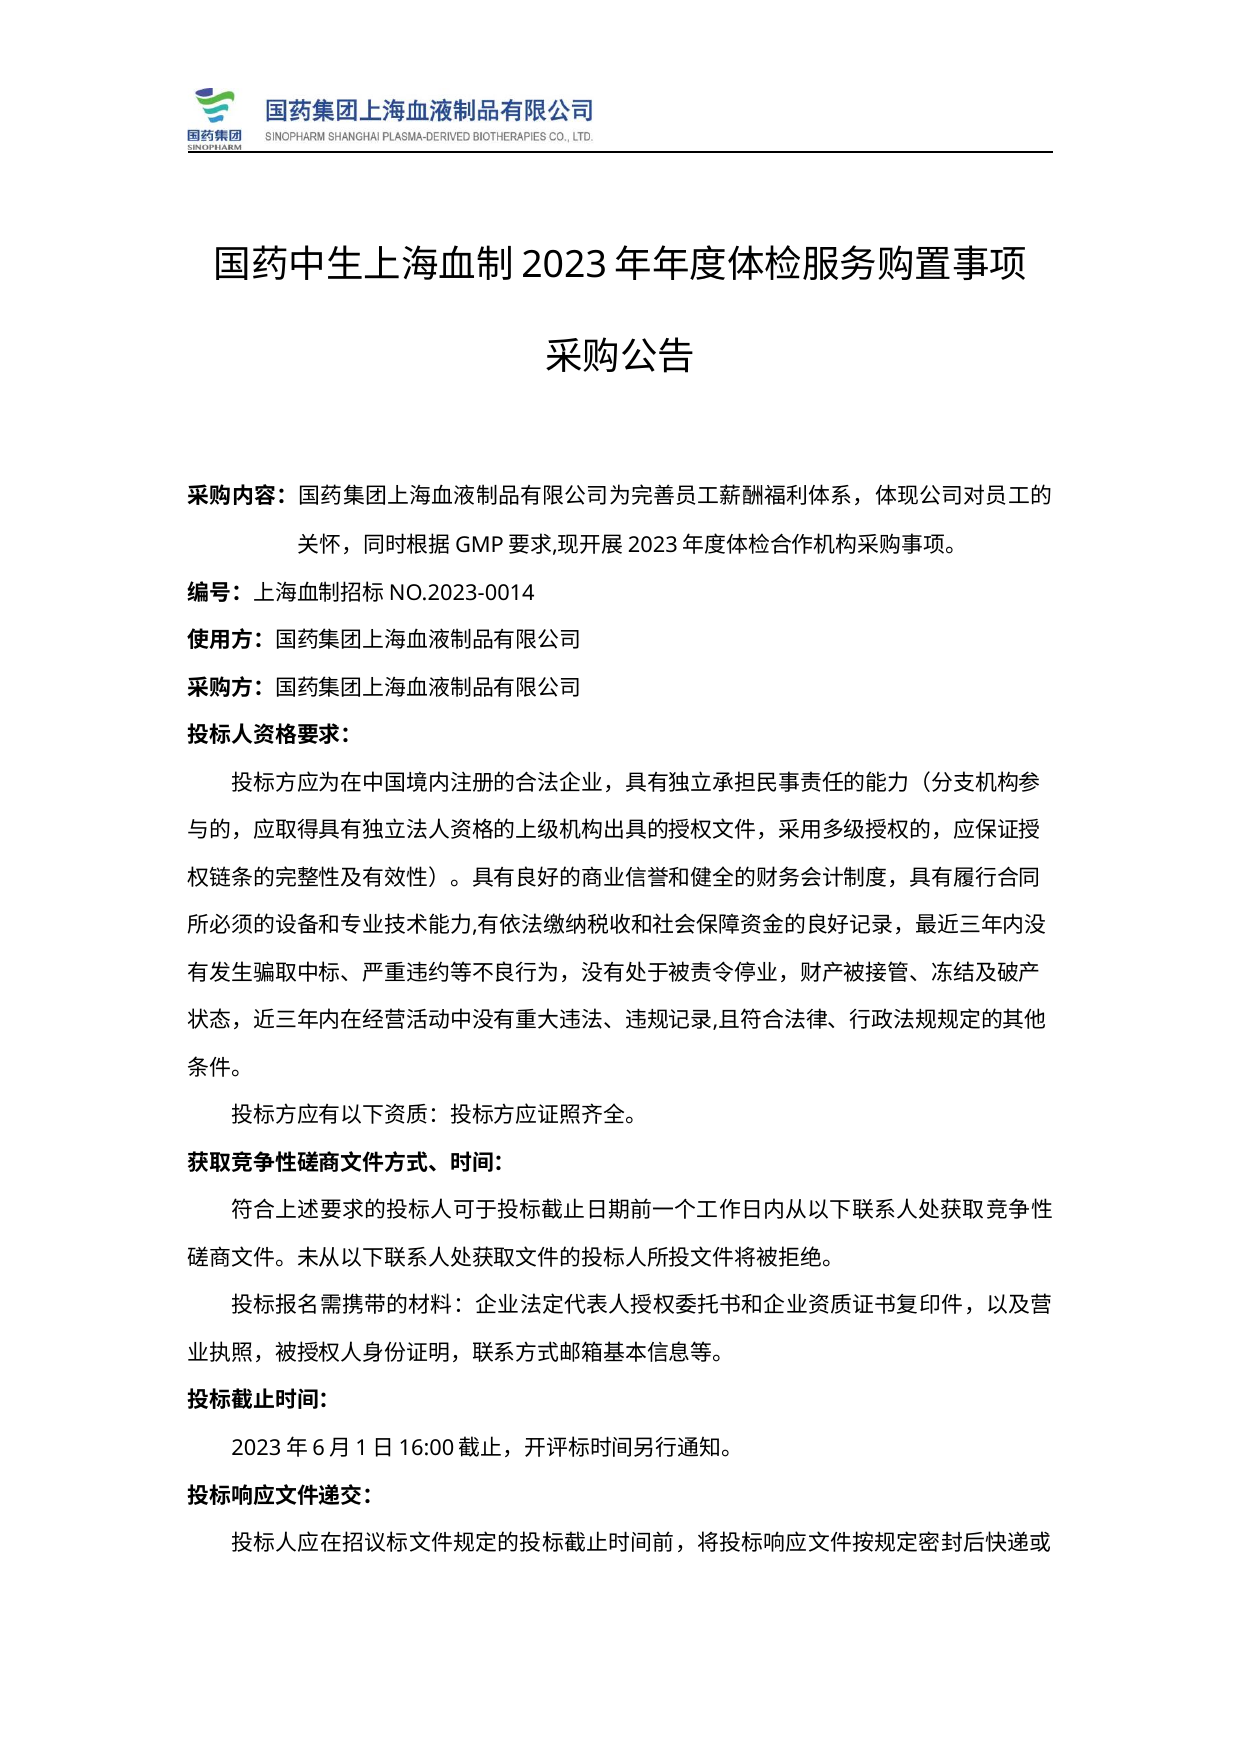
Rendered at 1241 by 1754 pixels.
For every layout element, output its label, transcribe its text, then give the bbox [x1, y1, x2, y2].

text 采购公告 [187, 321, 1053, 386]
text 2023年6月1日16:00截止，开评标时间另行通知。 [187, 1430, 1053, 1462]
text 投标报名需携带的材料：企业法定代表人授权委托书和企业资质证书复印件，以及营业执照，被授权人身份证明，联系方式邮箱基本信息等。 [187, 1287, 1053, 1367]
text 使用方：国药集团上海血液制品有限公司 [187, 622, 1053, 654]
text 投标方应有以下资质：投标方应证照齐全。 [187, 1097, 1053, 1129]
text 编号：上海血制招标NO.2023-0014 [187, 575, 1053, 606]
text 国药中生上海血制2023年年度体检服务购置事项 [187, 228, 1053, 293]
text 符合上述要求的投标人可于投标截止日期前一个工作日内从以下联系人处获取竞争性磋商文件。未从以下联系人处获取文件的投标人所投文件将被拒绝。 [187, 1192, 1053, 1272]
text 获取竞争性磋商文件方式、时间： [187, 1145, 1053, 1177]
text 投标截止时间： [187, 1382, 1053, 1414]
text 采购内容：国药集团上海血液制品有限公司为完善员工薪酬福利体系，体现公司对员工的关怀，同时根据GMP要求,现开展2023年度体检合作机构采购事项。 [187, 478, 1053, 559]
text 采购方：国药集团上海血液制品有限公司 [187, 670, 1053, 701]
text 投标响应文件递交： [187, 1478, 1053, 1509]
text 投标人资格要求： [187, 717, 1053, 749]
text 投标方应为在中国境内注册的合法企业，具有独立承担民事责任的能力（分支机构参与的，应取得具有独立法人资格的上级机构出具的授权文件，采用多级授权的，应保证授权链条的完整性及有效性）。具有良好的商业信誉和健全的财务会计制度，具有履行合同所必须的设备和专业技术能力,有依法缴纳税收和社会保障资金的良好记录，最近三年内没有发生骗取中标、严重违约等不良行为，没有处于被责令停业，财产被接管、冻结及破产状态，近三年内在经营活动中没有重大违法、违规记录,且符合法律、行政法规规定的其他条件。 [187, 765, 1053, 1082]
picture [187, 88, 594, 150]
text 投标人应在招议标文件规定的投标截止时间前，将投标响应文件按规定密封后快递或送达至以下联系地址，投标截止时间以后到达的投标响应文件将被拒绝。 [187, 1525, 1053, 1557]
